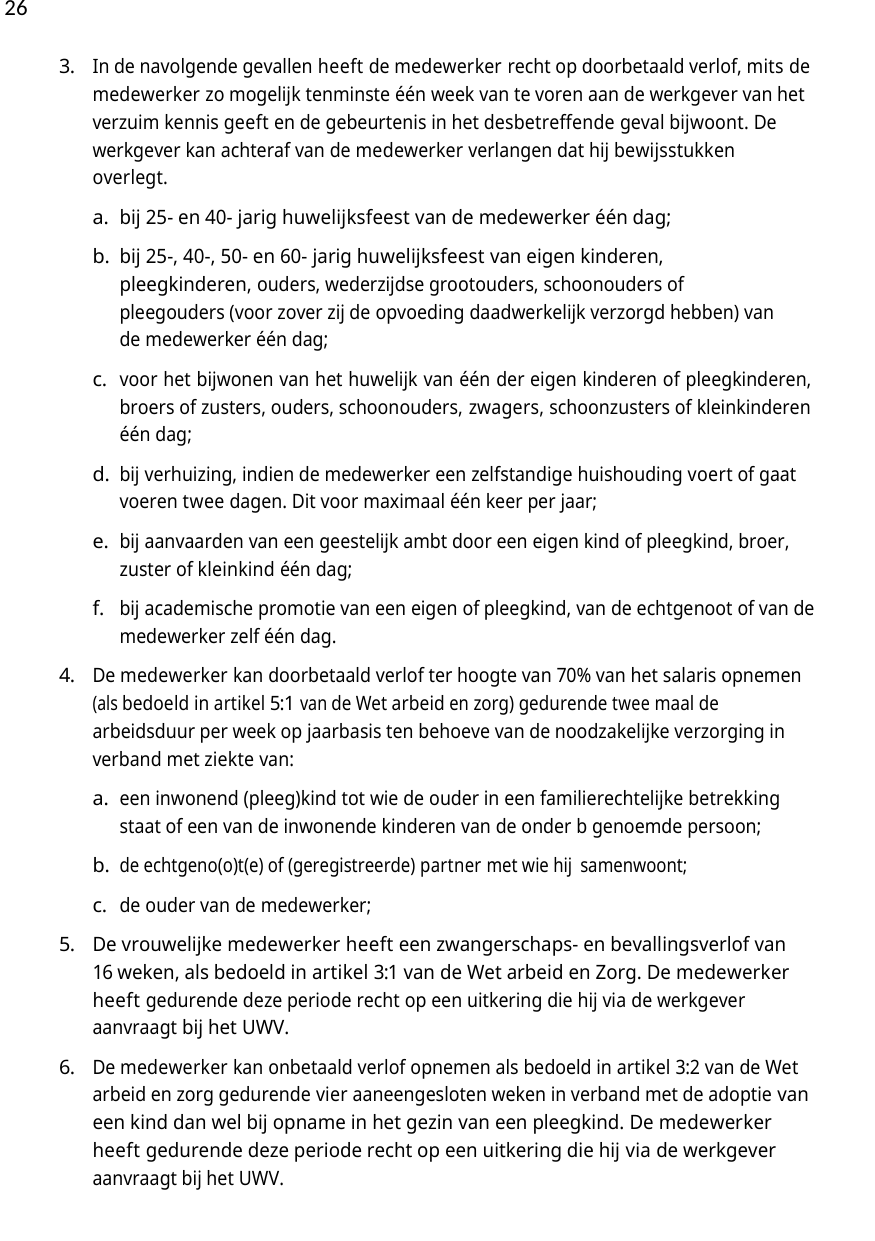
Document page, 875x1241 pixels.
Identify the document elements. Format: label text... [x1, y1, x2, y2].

list een inwonend (pleeg)kind tot wie de ouder in een familierechtelijke betrekking staat of een van de inwonende kinderen van de onder b genoemde persoon; [92, 784, 789, 839]
list voor het bijwonen van het huwelijk van één der eigen kinderen of pleegkinderen, broers of zusters, ouders, schoonouders, zwagers, schoonzusters of kleinkinderen één dag; [92, 365, 811, 448]
list bij academische promotie van een eigen of pleegkind, van de echtgenoot of van de medewerker zelf één dag. [92, 594, 815, 649]
list In de navolgende gevallen heeft de medewerker recht op doorbetaald verlof, mits de medewerker zo mogelijk tenminste één week van te voren aan de werkgever van het verzuim kennis geeft en de gebeurtenis in het desbetreffende geval bijwoont. De werkgever kan achteraf van de medewerker verlangen dat hij bewijsstukken overlegt. [59, 53, 814, 191]
list de echtgeno(o)t(e) of (geregistreerde) partner met wie hij samenwoont; [92, 851, 826, 878]
list bij 25-, 40-, 50- en 60- jarig huwelijksfeest van eigen kinderen, pleegkinderen, ouders, wederzijdse grootouders, schoonouders of pleegouders (voor zover zij de opvoeding daadwerkelijk verzorgd hebben) van de medewerker één dag; [92, 243, 793, 353]
list De medewerker kan onbetaald verlof opnemen als bedoeld in artikel 3:2 van de Wet arbeid en zorg gedurende vier aaneengesloten weken in verband met de adoptie van een kind dan wel bij opname in het gezin van een pleegkind. De medewerker heeft gedurende deze periode recht op een uitkering die hij via de werkgever aanvraagt bij het UWV. [59, 1053, 812, 1191]
list bij aanvaarden van een geestelijk ambt door een eigen kind of pleegkind, broer, zuster of kleinkind één dag; [92, 527, 811, 582]
list bij 25- en 40- jarig huwelijksfeest van de medewerker één dag; [92, 203, 826, 230]
list De medewerker kan doorbetaald verlof ter hoogte van 70% van het salaris opnemen (als bedoeld in artikel 5:1 van de Wet arbeid en zorg) gedurende twee maal de arbeidsduur per week op jaarbasis ten behoeve van de noodzakelijke verzorging in verband met ziekte van: [59, 662, 812, 772]
list bij verhuizing, indien de medewerker een zelfstandige huishouding voert of gaat voeren twee dagen. Dit voor maximaal één keer per jaar; [92, 460, 806, 515]
list De vrouwelijke medewerker heeft een zwangerschaps- en bevallingsverlof van 16 weken, als bedoeld in artikel 3:1 van de Wet arbeid en Zorg. De medewerker heeft gedurende deze periode recht op een uitkering die hij via de werkgever aanvraagt bij het UWV. [59, 930, 807, 1041]
list de ouder van de medewerker; [92, 891, 826, 918]
